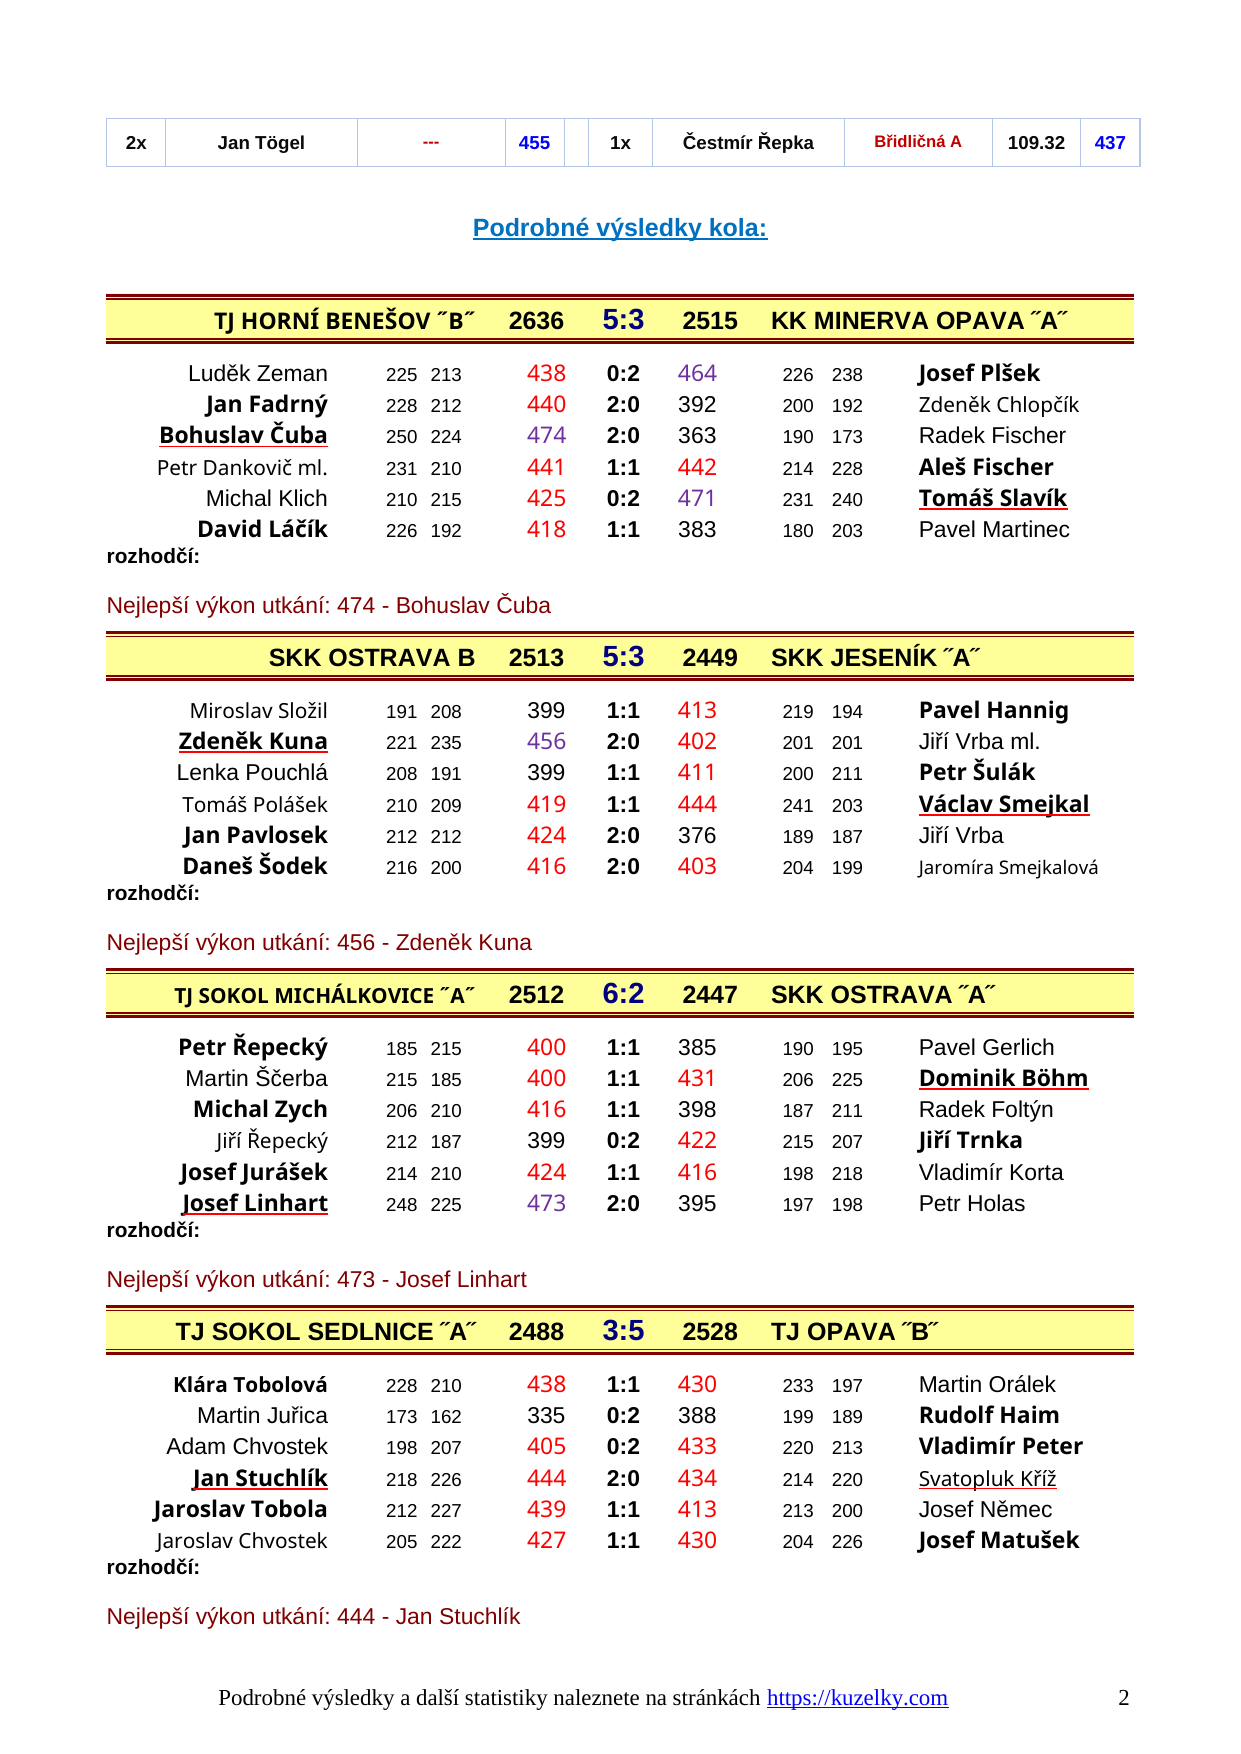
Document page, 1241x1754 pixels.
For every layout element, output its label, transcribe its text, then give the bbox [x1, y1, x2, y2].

text Adam Chvostek 198 207 405 0:2 433 220 213 Vladimír Peter [106, 1430, 1134, 1461]
text Luděk Zeman 225 213 438 0:2 464 226 238 Josef Plšek [106, 357, 1134, 388]
text Zdeněk Kuna 221 235 456 2:0 402 201 201 Jiří Vrba ml. [106, 725, 1134, 756]
text Martin Ščerba 215 185 400 1:1 431 206 225 Dominik Böhm [106, 1062, 1134, 1093]
table_cell --- [358, 119, 505, 166]
text Petr Dankovič ml. 231 210 441 1:1 442 214 228 Aleš Fischer [106, 451, 1134, 482]
text Martin Juřica 173 162 335 0:2 388 199 189 Rudolf Haim [106, 1399, 1134, 1430]
table_cell Čestmír Řepka [653, 119, 844, 166]
text Klára Tobolová 228 210 438 1:1 430 233 197 Martin Orálek [106, 1368, 1134, 1399]
text Jaroslav Chvostek 205 222 427 1:1 430 204 226 Josef Matušek [106, 1524, 1134, 1555]
text Petr Řepecký 185 215 400 1:1 385 190 195 Pavel Gerlich [106, 1031, 1134, 1062]
text Nejlepší výkon utkání: 456 - Zdeněk Kuna [106, 929, 1134, 956]
table_cell 109.32 [993, 119, 1080, 166]
text rozhodčí: [106, 1555, 1134, 1579]
text SKK Ostrava B 2513 5:3 2449 SKK Jeseník ˝A˝ [106, 637, 1134, 675]
text TJ Horní Benešov ˝B˝ 2636 5:3 2515 KK Minerva Opava ˝A˝ [106, 300, 1134, 338]
table_cell 1x [589, 119, 652, 166]
text Josef Jurášek 214 210 424 1:1 416 198 218 Vladimír Korta [106, 1156, 1134, 1187]
text Miroslav Složil 191 208 399 1:1 413 219 194 Pavel Hannig [106, 694, 1134, 725]
text Podrobné výsledky kola: [94, 213, 1145, 242]
text Jan Pavlosek 212 212 424 2:0 376 189 187 Jiří Vrba [106, 819, 1134, 850]
text Jiří Řepecký 212 187 399 0:2 422 215 207 Jiří Trnka [106, 1124, 1134, 1156]
text TJ Sokol Michálkovice ˝A˝ 2512 6:2 2447 SKK Ostrava ˝A˝ [106, 974, 1134, 1012]
text rozhodčí: [106, 544, 1134, 568]
table_cell Břidličná A [845, 119, 992, 166]
text TJ Sokol Sedlnice ˝A˝ 2488 3:5 2528 TJ Opava ˝B˝ [106, 1311, 1134, 1349]
text Nejlepší výkon utkání: 474 - Bohuslav Čuba [106, 592, 1134, 618]
text Bohuslav Čuba 250 224 474 2:0 363 190 173 Radek Fischer [106, 419, 1134, 451]
text Jan Fadrný 228 212 440 2:0 392 200 192 Zdeněk Chlopčík [106, 388, 1134, 419]
text rozhodčí: [106, 881, 1134, 905]
text rozhodčí: [106, 1218, 1134, 1242]
text Michal Zych 206 210 416 1:1 398 187 211 Radek Foltýn [106, 1093, 1134, 1124]
text Nejlepší výkon utkání: 473 - Josef Linhart [106, 1266, 1134, 1292]
text Jan Stuchlík 218 226 444 2:0 434 214 220 Svatopluk Kříž [106, 1461, 1134, 1493]
table_cell 2x [107, 119, 165, 166]
table_cell Jan Tögel [166, 119, 357, 166]
text Daneš Šodek 216 200 416 2:0 403 204 199 Jaromíra Smejkalová [106, 850, 1134, 881]
table_cell 455 [506, 119, 564, 166]
text Nejlepší výkon utkání: 444 - Jan Stuchlík [106, 1603, 1134, 1629]
text Jaroslav Tobola 212 227 439 1:1 413 213 200 Josef Němec [106, 1493, 1134, 1524]
text David Láčík 226 192 418 1:1 383 180 203 Pavel Martinec [106, 513, 1134, 544]
text Michal Klich 210 215 425 0:2 471 231 240 Tomáš Slavík [106, 482, 1134, 513]
text Tomáš Polášek 210 209 419 1:1 444 241 203 Václav Smejkal [106, 787, 1134, 819]
text Josef Linhart 248 225 473 2:0 395 197 198 Petr Holas [106, 1187, 1134, 1218]
text Lenka Pouchlá 208 191 399 1:1 411 200 211 Petr Šulák [106, 756, 1134, 787]
table_cell 437 [1081, 119, 1139, 166]
